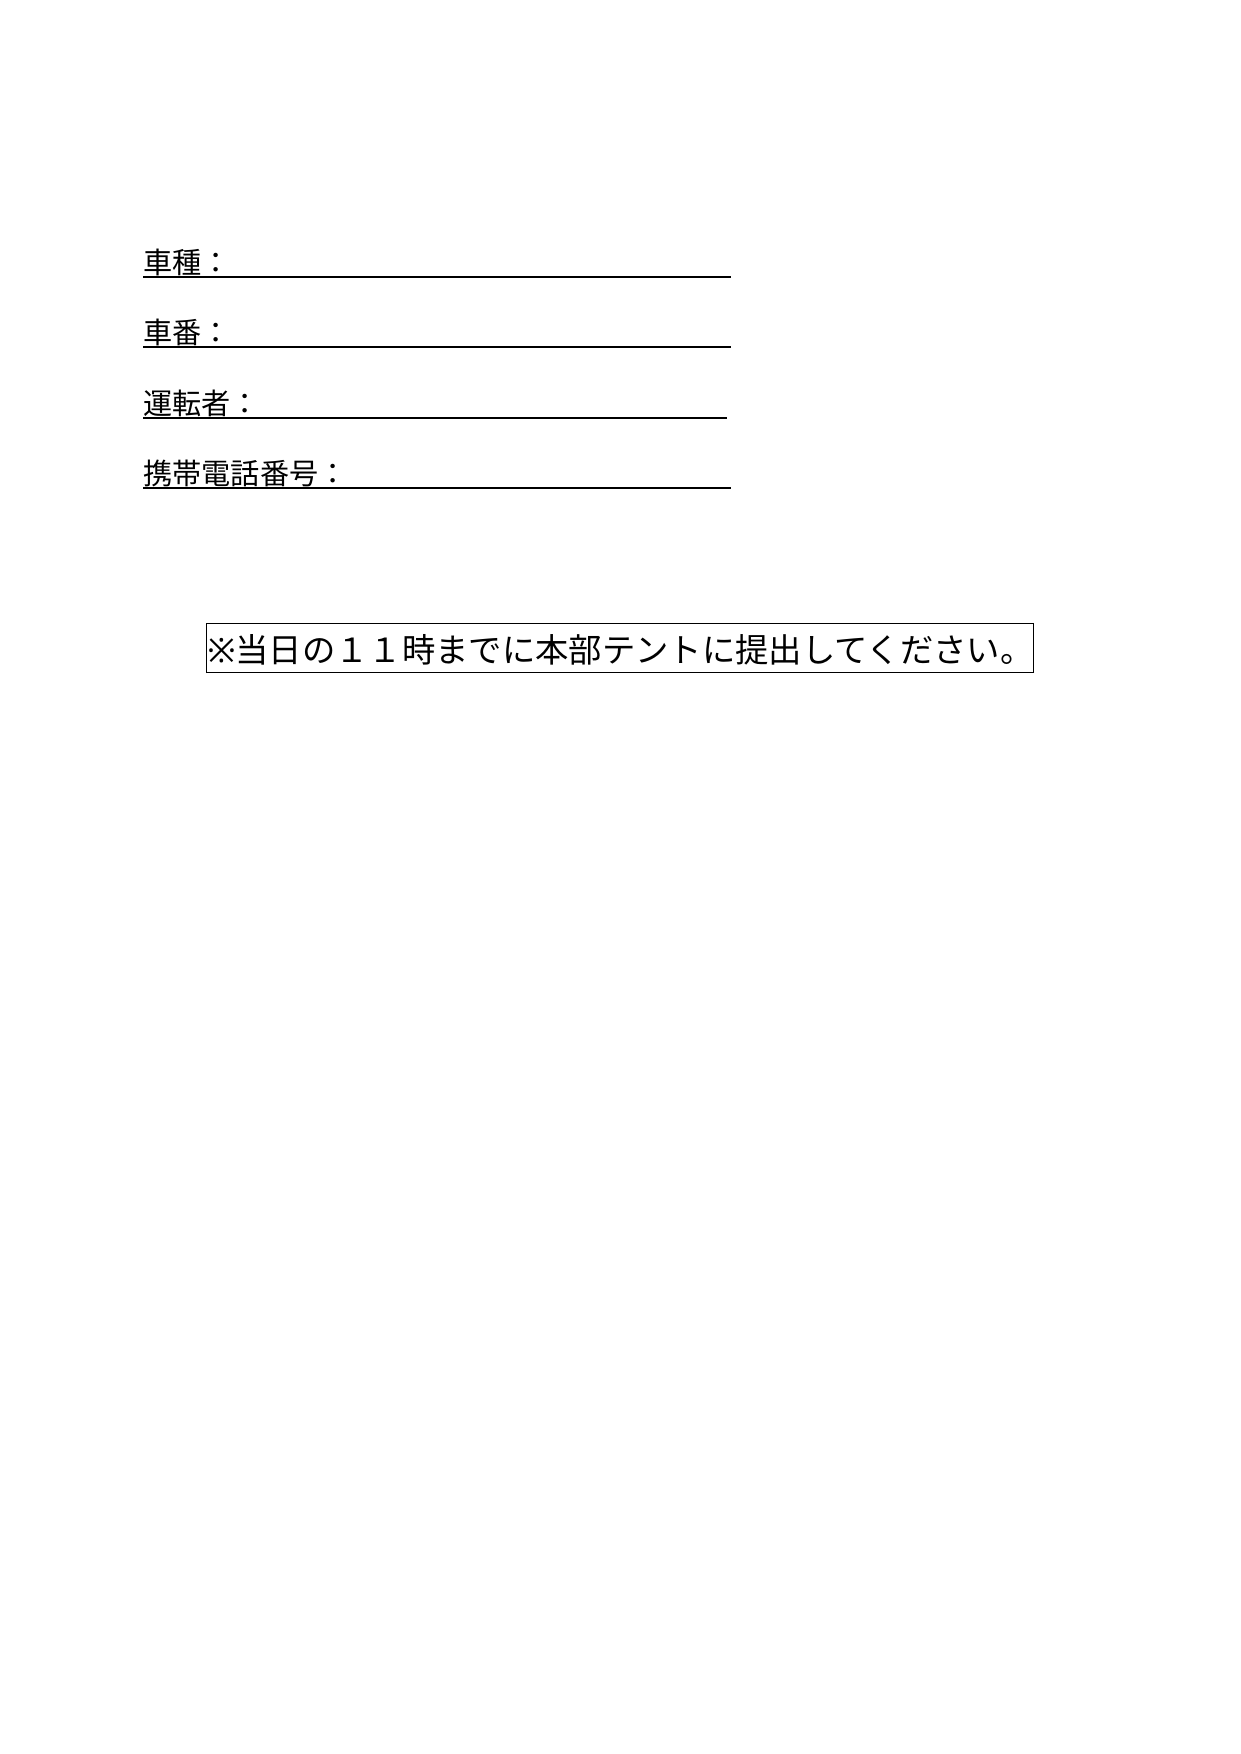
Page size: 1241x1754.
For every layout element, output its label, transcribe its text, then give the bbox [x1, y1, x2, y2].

text 車種： [143, 226, 1122, 296]
text 車番： [143, 296, 1122, 366]
text 携帯電話番号： [143, 437, 1122, 507]
text 運転者： [143, 366, 1122, 437]
text ※当日の１１時までに本部テントに提出してください。 [118, 613, 1122, 683]
